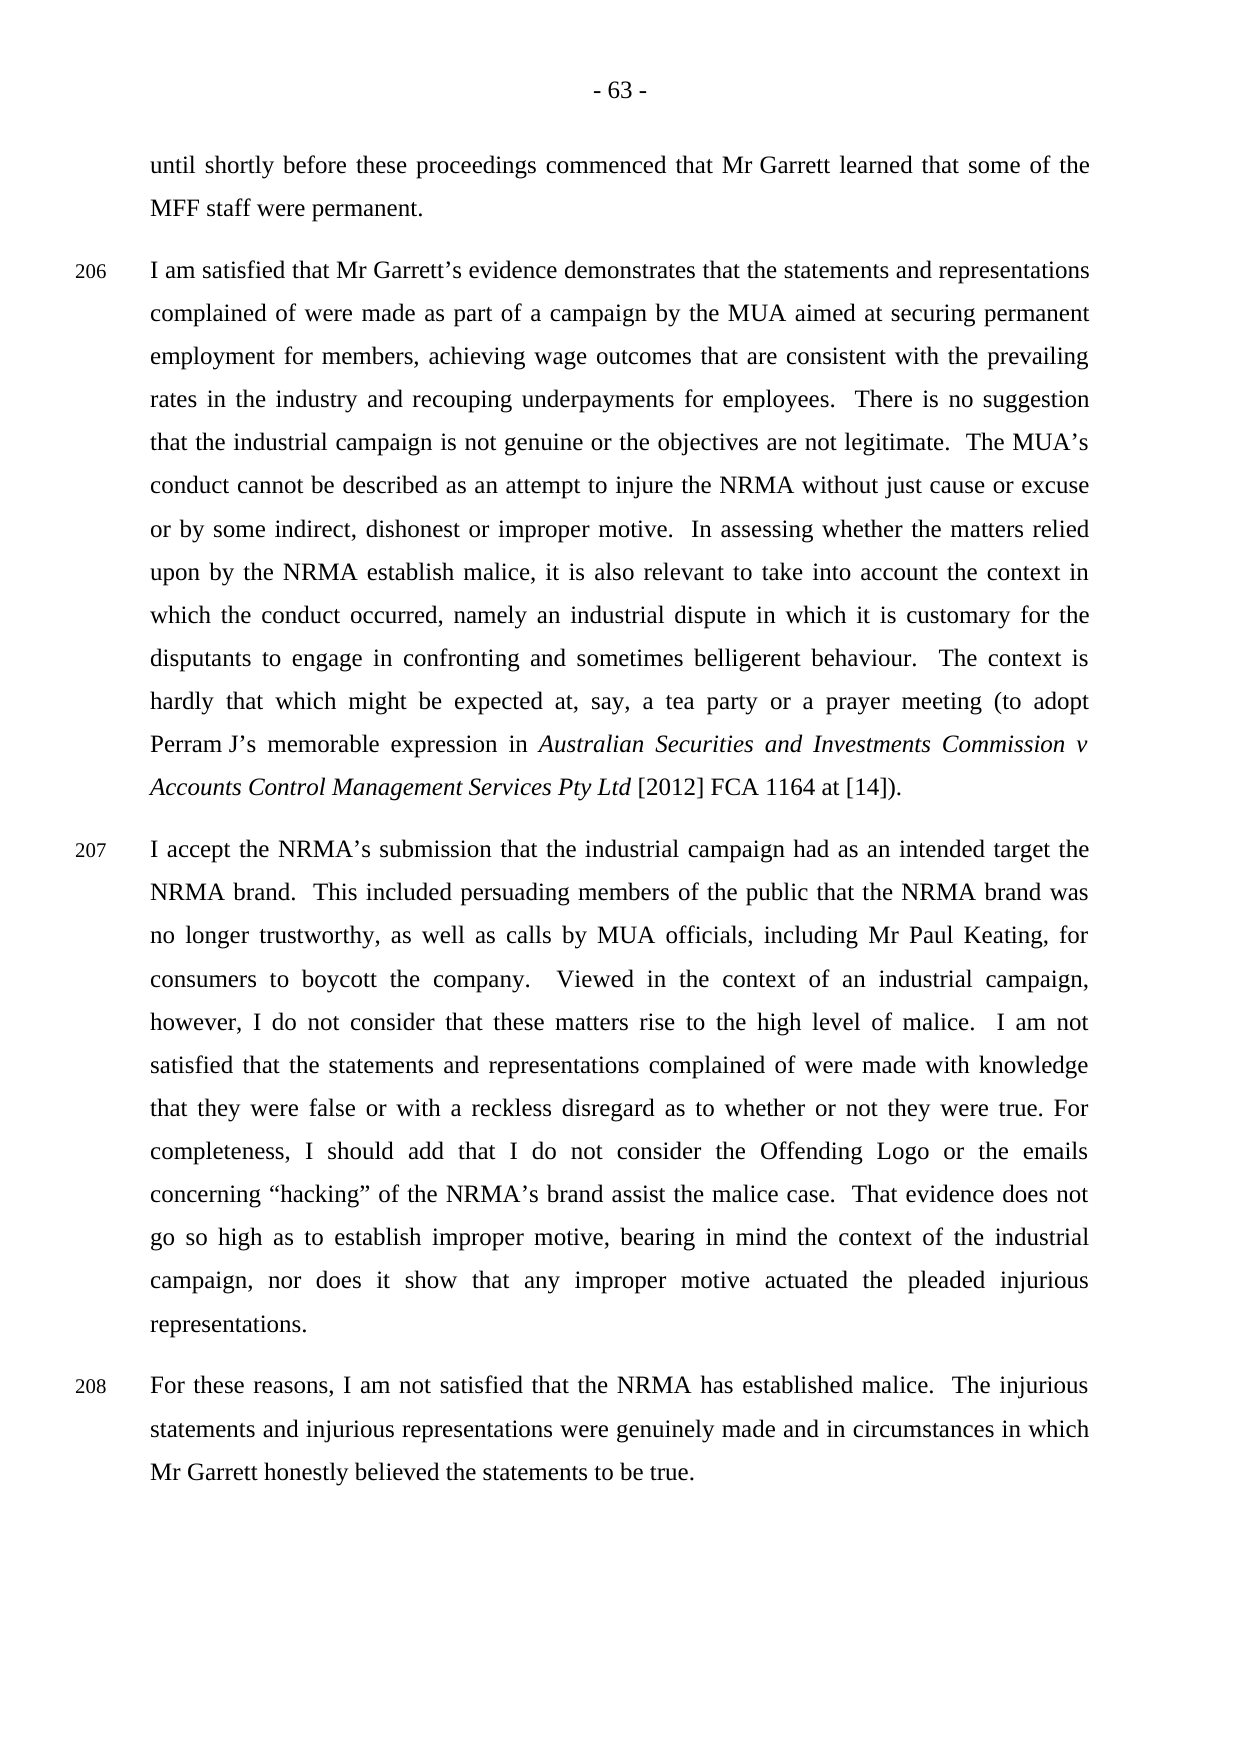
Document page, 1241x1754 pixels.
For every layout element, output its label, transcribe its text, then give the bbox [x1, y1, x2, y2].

text I accept the NRMA’s submission that the industrial campaign had as an intended target the NRMA brand. This included persuading members of the public that the NRMA brand was no longer trustworthy, as well as calls by MUA officials, including Mr Paul Keating, for consumers to boycott the company. Viewed in the context of an industrial campaign, however, I do not consider that these matters rise to the high level of malice. I am not satisfied that the statements and representations complained of were made with knowledge that they were false or with a reckless disregard as to whether or not they were true. For completeness, I should add that I do not consider the Offending Logo or the emails concerning “hacking” of the NRMA’s brand assist the malice case. That evidence does not go so high as to establish improper motive, bearing in mind the context of the industrial campaign, nor does it show that any improper motive actuated the pleaded injurious representations. [75, 834, 1090, 1337]
text I am satisfied that Mr Garrett’s evidence demonstrates that the statements and representations complained of were made as part of a campaign by the MUA aimed at securing permanent employment for members, achieving wage outcomes that are consistent with the prevailing rates in the industry and recouping underpayments for employees. There is no suggestion that the industrial campaign is not genuine or the objectives are not legitimate. The MUA’s conduct cannot be described as an attempt to injure the NRMA without just cause or excuse or by some indirect, dishonest or improper motive. In assessing whether the matters relied upon by the NRMA establish malice, it is also relevant to take into account the context in which the conduct occurred, namely an industrial dispute in which it is customary for the disputants to engage in confronting and sometimes belligerent behaviour. The context is hardly that which might be expected at, say, a tea party or a prayer meeting (to adopt Perram J’s memorable expression in Australian Securities and Investments Commission v Accounts Control Management Services Pty Ltd [2012] FCA 1164 at [14]). [75, 255, 1090, 801]
text For these reasons, I am not satisfied that the NRMA has established malice. The injurious statements and injurious representations were genuinely made and in circumstances in which Mr Garrett honestly believed the statements to be true. [75, 1371, 1090, 1486]
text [76, 150, 1090, 222]
